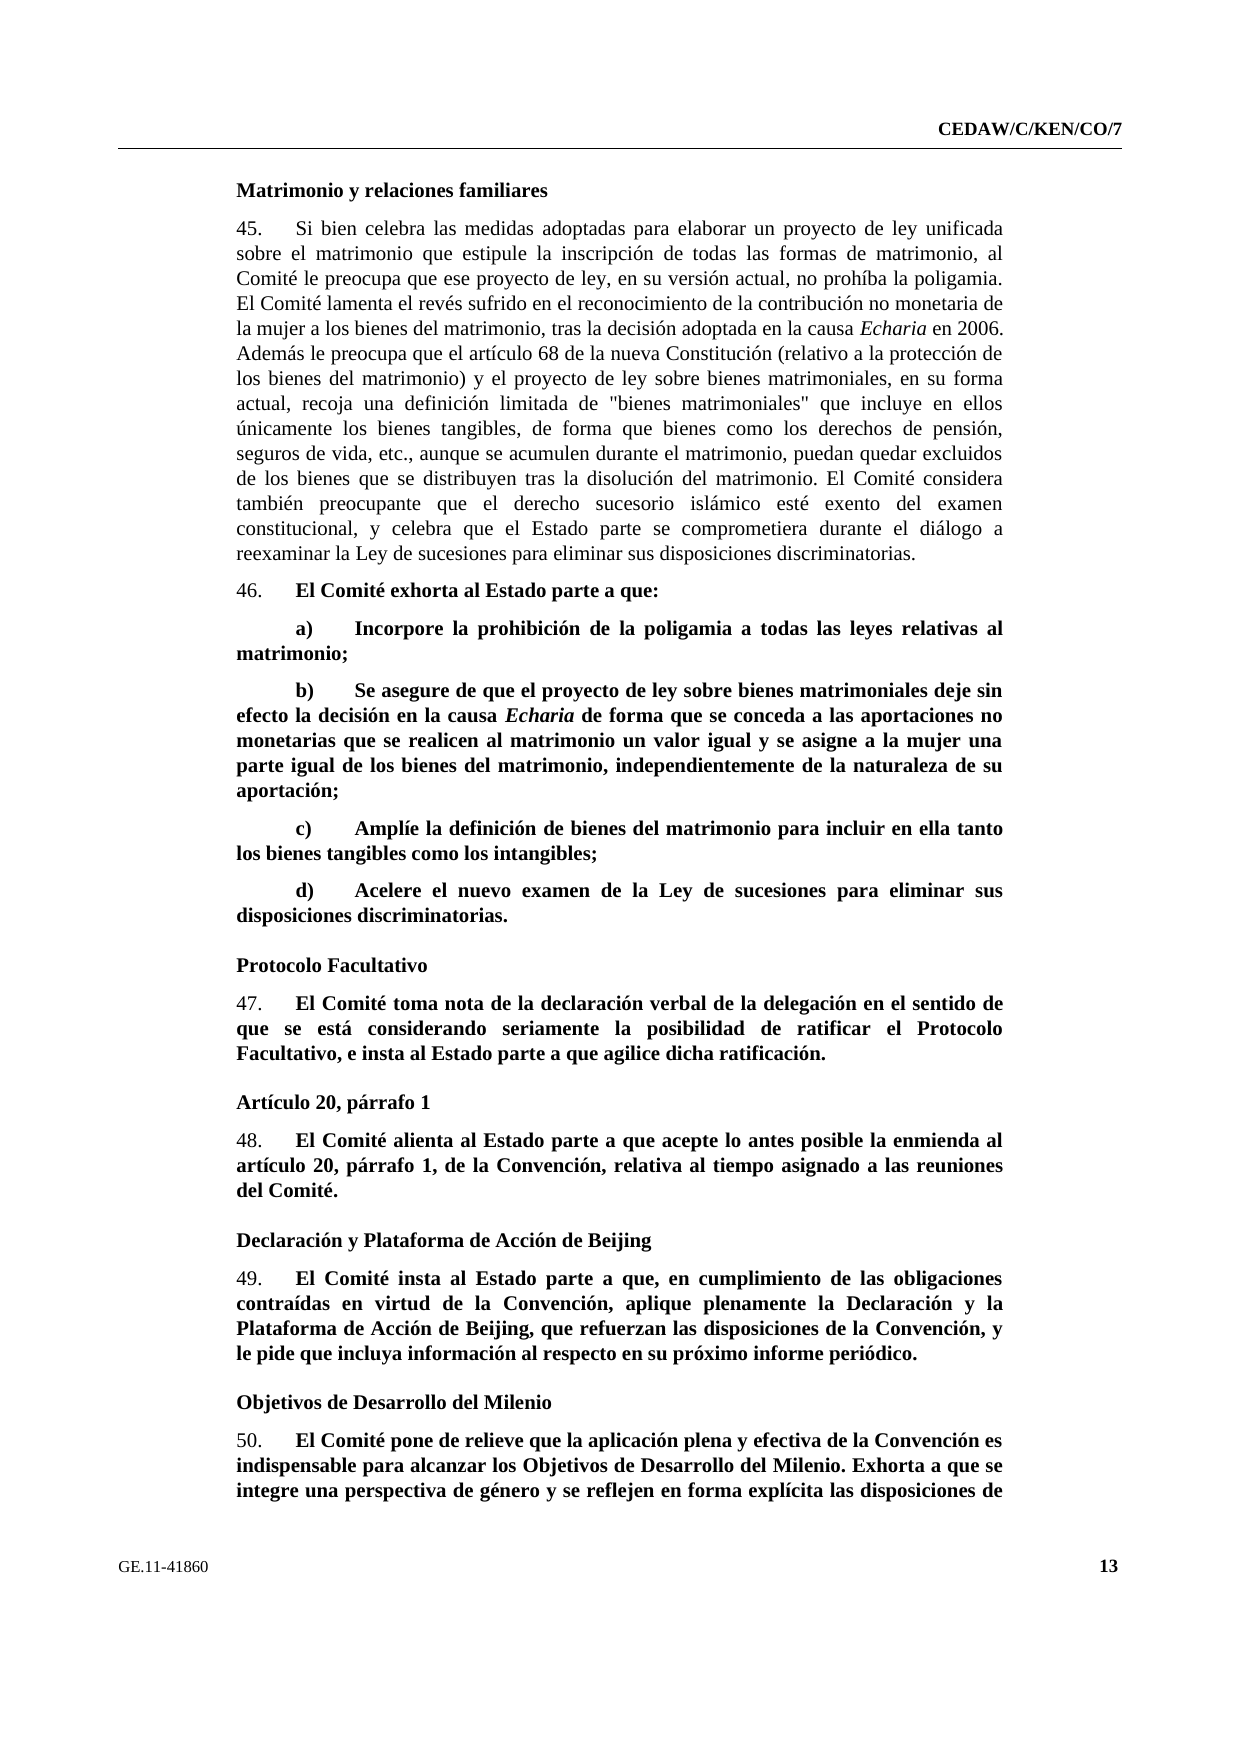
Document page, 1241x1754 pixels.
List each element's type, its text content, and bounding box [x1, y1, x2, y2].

text 47. El Comité toma nota de la declaración verbal de la delegación en el sentido de que se está considerando seriamente la posibilidad de ratificar el Protocolo Facultativo, e insta al Estado parte a que agilice dicha ratificación. [236, 990, 1004, 1065]
text d) Acelere el nuevo examen de la Ley de sucesiones para eliminar sus disposiciones discriminatorias. [236, 877, 1004, 927]
text 48. El Comité alienta al Estado parte a que acepte lo antes posible la enmienda al artículo 20, párrafo 1, de la Convención, relativa al tiempo asignado a las reuniones del Comité. [236, 1127, 1004, 1202]
text Artículo 20, párrafo 1 [118, 1090, 1004, 1115]
text a) Incorpore la prohibición de la poligamia a todas las leyes relativas al matrimonio; [236, 615, 1004, 665]
text 49. El Comité insta al Estado parte a que, en cumplimiento de las obligaciones contraídas en virtud de la Convención, aplique plenamente la Declaración y la Plataforma de Acción de Beijing, que refuerzan las disposiciones de la Convención, y le pide que incluya información al respecto en su próximo informe periódico. [236, 1265, 1004, 1365]
text 46. El Comité exhorta al Estado parte a que: [236, 577, 1004, 602]
text b) Se asegure de que el proyecto de ley sobre bienes matrimoniales deje sin efecto la decisión en la causa Echaria de forma que se conceda a las aportaciones no monetarias que se realicen al matrimonio un valor igual y se asigne a la mujer una parte igual de los bienes del matrimonio, independientemente de la naturaleza de su aportación; [236, 677, 1004, 802]
text Protocolo Facultativo [118, 952, 1004, 977]
text 45. Si bien celebra las medidas adoptadas para elaborar un proyecto de ley unificada sobre el matrimonio que estipule la inscripción de todas las formas de matrimonio, al Comité le preocupa que ese proyecto de ley, en su versión actual, no prohíba la poligamia. El Comité lamenta el revés sufrido en el reconocimiento de la contribución no monetaria de la mujer a los bienes del matrimonio, tras la decisión adoptada en la causa Echaria en 2006. Además le preocupa que el artículo 68 de la nueva Constitución (relativo a la protección de los bienes del matrimonio) y el proyecto de ley sobre bienes matrimoniales, en su forma actual, recoja una definición limitada de "bienes matrimoniales" que incluye en ellos únicamente los bienes tangibles, de forma que bienes como los derechos de pensión, seguros de vida, etc., aunque se acumulen durante el matrimonio, puedan quedar excluidos de los bienes que se distribuyen tras la disolución del matrimonio. El Comité considera también preocupante que el derecho sucesorio islámico esté exento del examen constitucional, y celebra que el Estado parte se comprometiera durante el diálogo a reexaminar la Ley de sucesiones para eliminar sus disposiciones discriminatorias. [236, 215, 1004, 565]
text c) Amplíe la definición de bienes del matrimonio para incluir en ella tanto los bienes tangibles como los intangibles; [236, 815, 1004, 865]
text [236, 1427, 1004, 1502]
text Matrimonio y relaciones familiares [118, 177, 1004, 202]
text Declaración y Plataforma de Acción de Beijing [118, 1227, 1004, 1252]
text Objetivos de Desarrollo del Milenio [118, 1390, 1004, 1415]
